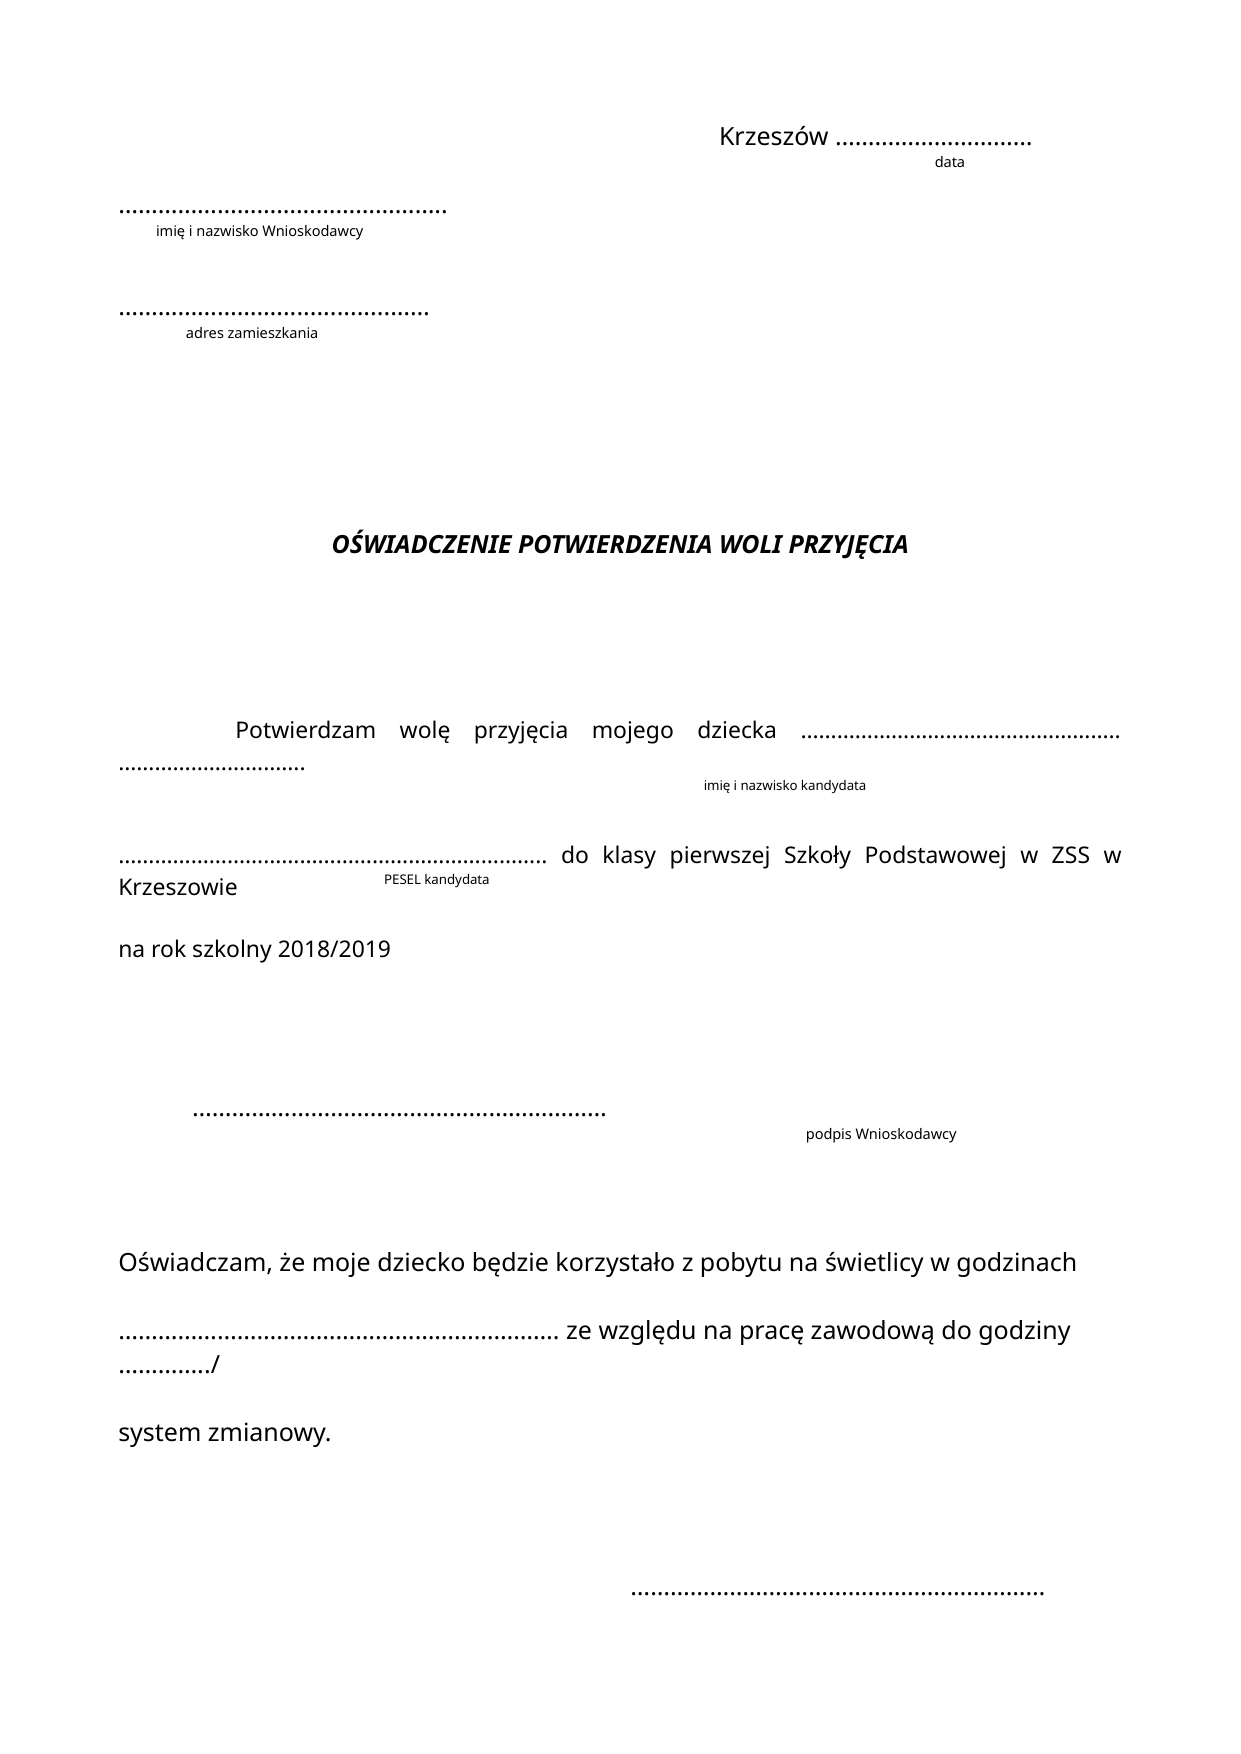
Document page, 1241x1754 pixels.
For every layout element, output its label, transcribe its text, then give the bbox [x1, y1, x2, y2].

text OŚWIADCZENIE POTWIERDZENIA WOLI PRZYJĘCIA [118, 527, 1122, 561]
text adres zamieszkania [118, 322, 1122, 357]
text ………………………………………….. [118, 186, 1122, 220]
text na rok szkolny 2018/2019 [118, 933, 1122, 964]
text data [856, 152, 1122, 186]
text …………………………………………………………….. do klasy pierwszej Szkoły Podstawowej w ZSS w Krzeszowie PESEL kandydata [118, 839, 1122, 902]
text ……………………………………………………… [118, 1569, 1122, 1603]
text Oświadczam, że moje dziecko będzie korzystało z pobytu na świetlicy w godzinach [118, 1244, 1122, 1278]
text …………………………………………………………. ze względu na pracę zawodową do godziny …………../ [118, 1312, 1122, 1380]
text ……………………………………………………… [118, 1061, 1122, 1124]
text podpis Wnioskodawcy [118, 1124, 1122, 1158]
text imię i nazwisko kandydata [118, 777, 1122, 808]
text …………………….................…… [118, 288, 1122, 322]
text Krzeszów ………………………… [118, 118, 1122, 152]
text Potwierdzam wolę przyjęcia mojego dziecka ……………………………………………..…………………………. [118, 714, 1122, 777]
text imię i nazwisko Wnioskodawcy [118, 220, 1122, 254]
text system zmianowy. [118, 1414, 1122, 1448]
